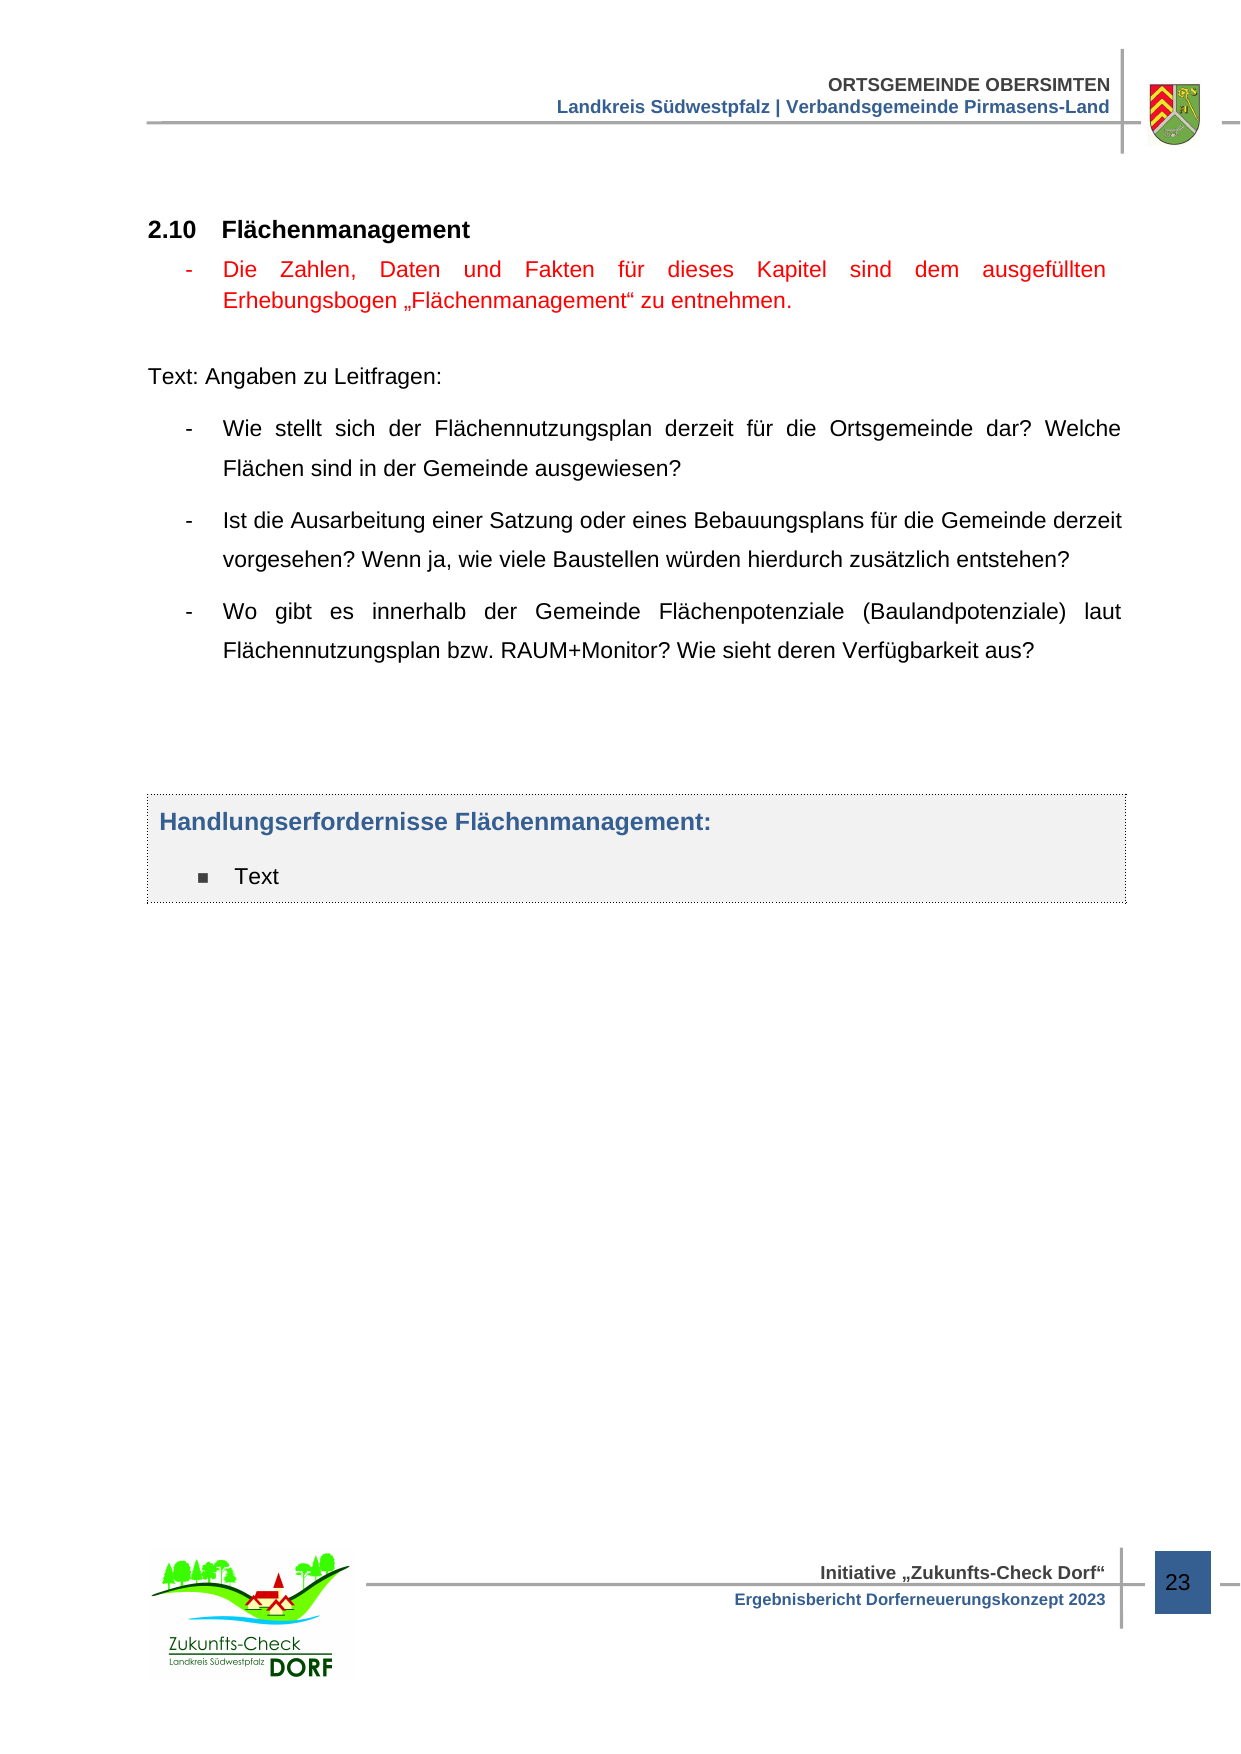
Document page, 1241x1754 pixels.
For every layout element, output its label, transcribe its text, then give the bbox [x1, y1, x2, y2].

list Ist die Ausarbeitung einer Satzung oder eines Bebauungsplans für die Gemeinde derzeit vorgesehen? Wenn ja, wie viele Baustellen würden hierdurch zusätzlich entstehen? [185, 507, 1122, 572]
text Text: Angaben zu Leitfragen: [148, 363, 1122, 389]
list Die Zahlen, Daten und Fakten für dieses Kapitel sind dem ausgefüllten Erhebungsbogen „Flächenmanagement“ zu entnehmen. [185, 256, 1106, 314]
subtitle Flächenmanagement [148, 215, 1122, 243]
picture [147, 1549, 354, 1681]
list Wie stellt sich der Flächennutzungsplan derzeit für die Ortsgemeinde dar? Welche Flächen sind in der Gemeinde ausgewiesen? [185, 415, 1122, 481]
picture [1147, 82, 1202, 147]
table_header Handlungserfordernisse Flächenmanagement: Text [148, 794, 1126, 902]
list Wo gibt es innerhalb der Gemeinde Flächenpotenziale (Baulandpotenziale) laut Flächennutzungsplan bzw. RAUM+Monitor? Wie sieht deren Verfügbarkeit aus? [185, 598, 1122, 664]
